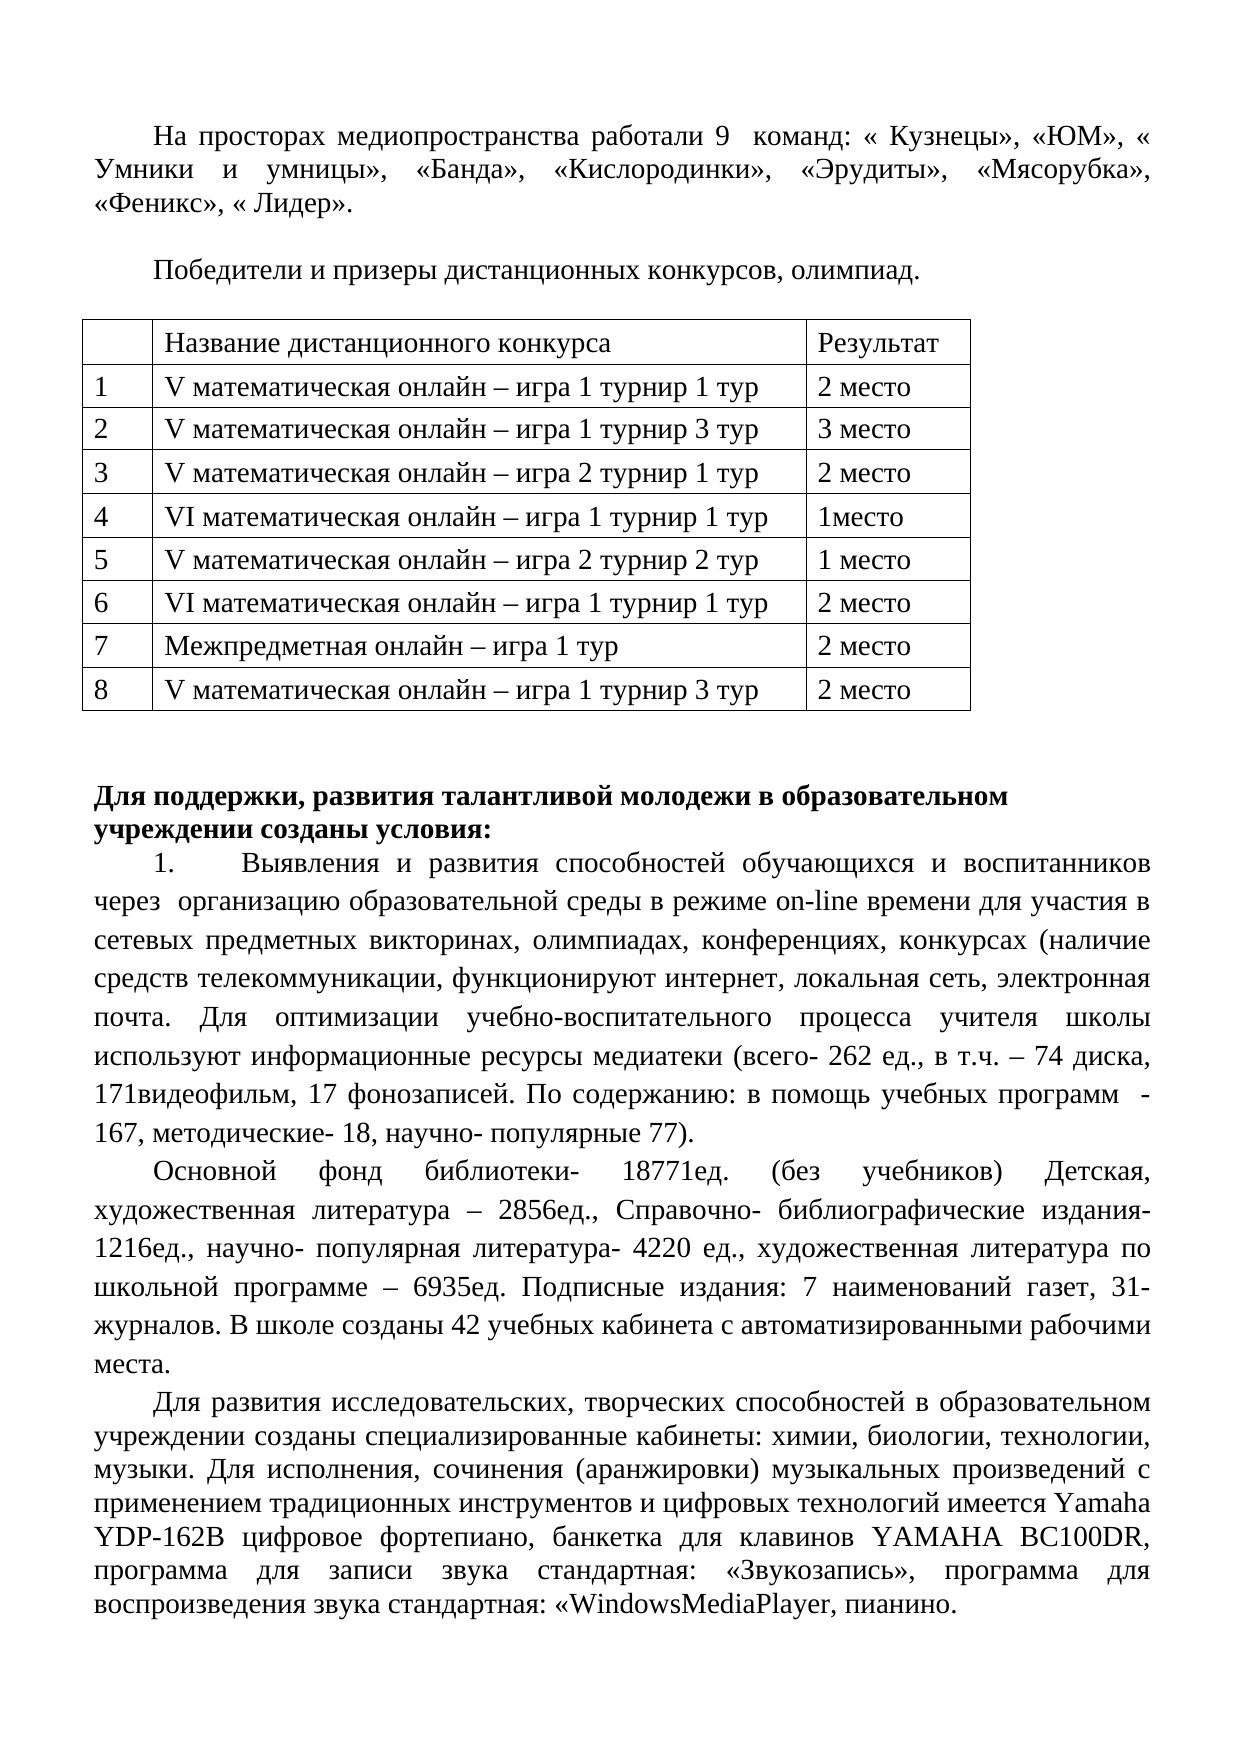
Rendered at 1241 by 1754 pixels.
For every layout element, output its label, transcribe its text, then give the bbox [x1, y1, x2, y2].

table_header [83, 320, 152, 363]
list Для развития исследовательских, творческих способностей в образовательном учреждении созданы специализированные кабинеты: химии, биологии, технологии, музыки. Для исполнения, сочинения (аранжировки) музыкальных произведений с применением традиционных инструментов и цифровых технологий имеется Yamaha YDP-162B цифровое фортепиано, банкетка для клавинов YAMAHA BC100DR, программа для записи звука стандартная: «Звукозапись», программа для воспроизведения звука стандартная: «WindowsMediaPlayer, пианино. [94, 1384, 1152, 1619]
table_cell 2 место [807, 668, 970, 710]
table_cell 2 место [807, 624, 970, 667]
text Для поддержки, развития талантливой молодежи в образовательном учреждении созданы условия: [94, 778, 1152, 845]
list Выявления и развития способностей обучающихся и воспитанников через организацию образовательной среды в режиме on-line времени для участия в сетевых предметных викторинах, олимпиадах, конференциях, конкурсах (наличие средств телекоммуникации, функционируют интернет, локальная сеть, электронная почта. Для оптимизации учебно-воспитательного процесса учителя школы используют информационные ресурсы медиатеки (всего- 262 ед., в т.ч. – 74 диска, 171видеофильм, 17 фонозаписей. По содержанию: в помощь учебных программ - 167, методические- 18, научно- популярные 77). [94, 845, 1152, 1148]
table_cell 2 место [807, 450, 970, 493]
table_cell 5 [83, 538, 152, 579]
table_cell 1место [807, 494, 970, 537]
table_cell 1 [83, 365, 152, 407]
table_cell 1 место [807, 538, 970, 579]
table_cell 2 [83, 408, 152, 449]
table_cell 8 [83, 668, 152, 710]
table_header Результат [807, 320, 970, 363]
table_cell 7 [83, 624, 152, 667]
table_cell V математическая онлайн – игра 1 турнир 3 тур [153, 408, 806, 449]
text На просторах медиопространства работали 9 команд: « Кузнецы», «ЮМ», « Умники и умницы», «Банда», «Кислородинки», «Эрудиты», «Мясорубка», «Феникс», « Лидер». [94, 118, 1152, 219]
table_cell 2 место [807, 365, 970, 407]
table_cell 3 место [807, 408, 970, 449]
table_cell 3 [83, 450, 152, 493]
list Основной фонд библиотеки- 18771ед. (без учебников) Детская, художественная литература – 2856ед., Справочно- библиографические издания- 1216ед., научно- популярная литература- 4220 ед., художественная литература по школьной программе – 6935ед. Подписные издания: 7 наименований газет, 31- журналов. В школе созданы 42 учебных кабинета с автоматизированными рабочими места. [94, 1153, 1152, 1379]
table_cell V математическая онлайн – игра 1 турнир 1 тур [153, 365, 806, 407]
text Победители и призеры дистанционных конкурсов, олимпиад. [94, 252, 1152, 286]
table_cell VΙ математическая онлайн – игра 1 турнир 1 тур [153, 494, 806, 537]
table_cell V математическая онлайн – игра 2 турнир 1 тур [153, 450, 806, 493]
table_cell VΙ математическая онлайн – игра 1 турнир 1 тур [153, 581, 806, 623]
table_header Название дистанционного конкурса [153, 320, 806, 363]
table_cell 2 место [807, 581, 970, 623]
table_cell 4 [83, 494, 152, 537]
table_cell 6 [83, 581, 152, 623]
table_cell V математическая онлайн – игра 2 турнир 2 тур [153, 538, 806, 579]
table_cell V математическая онлайн – игра 1 турнир 3 тур [153, 668, 806, 710]
table_cell Межпредметная онлайн – игра 1 тур [153, 624, 806, 667]
